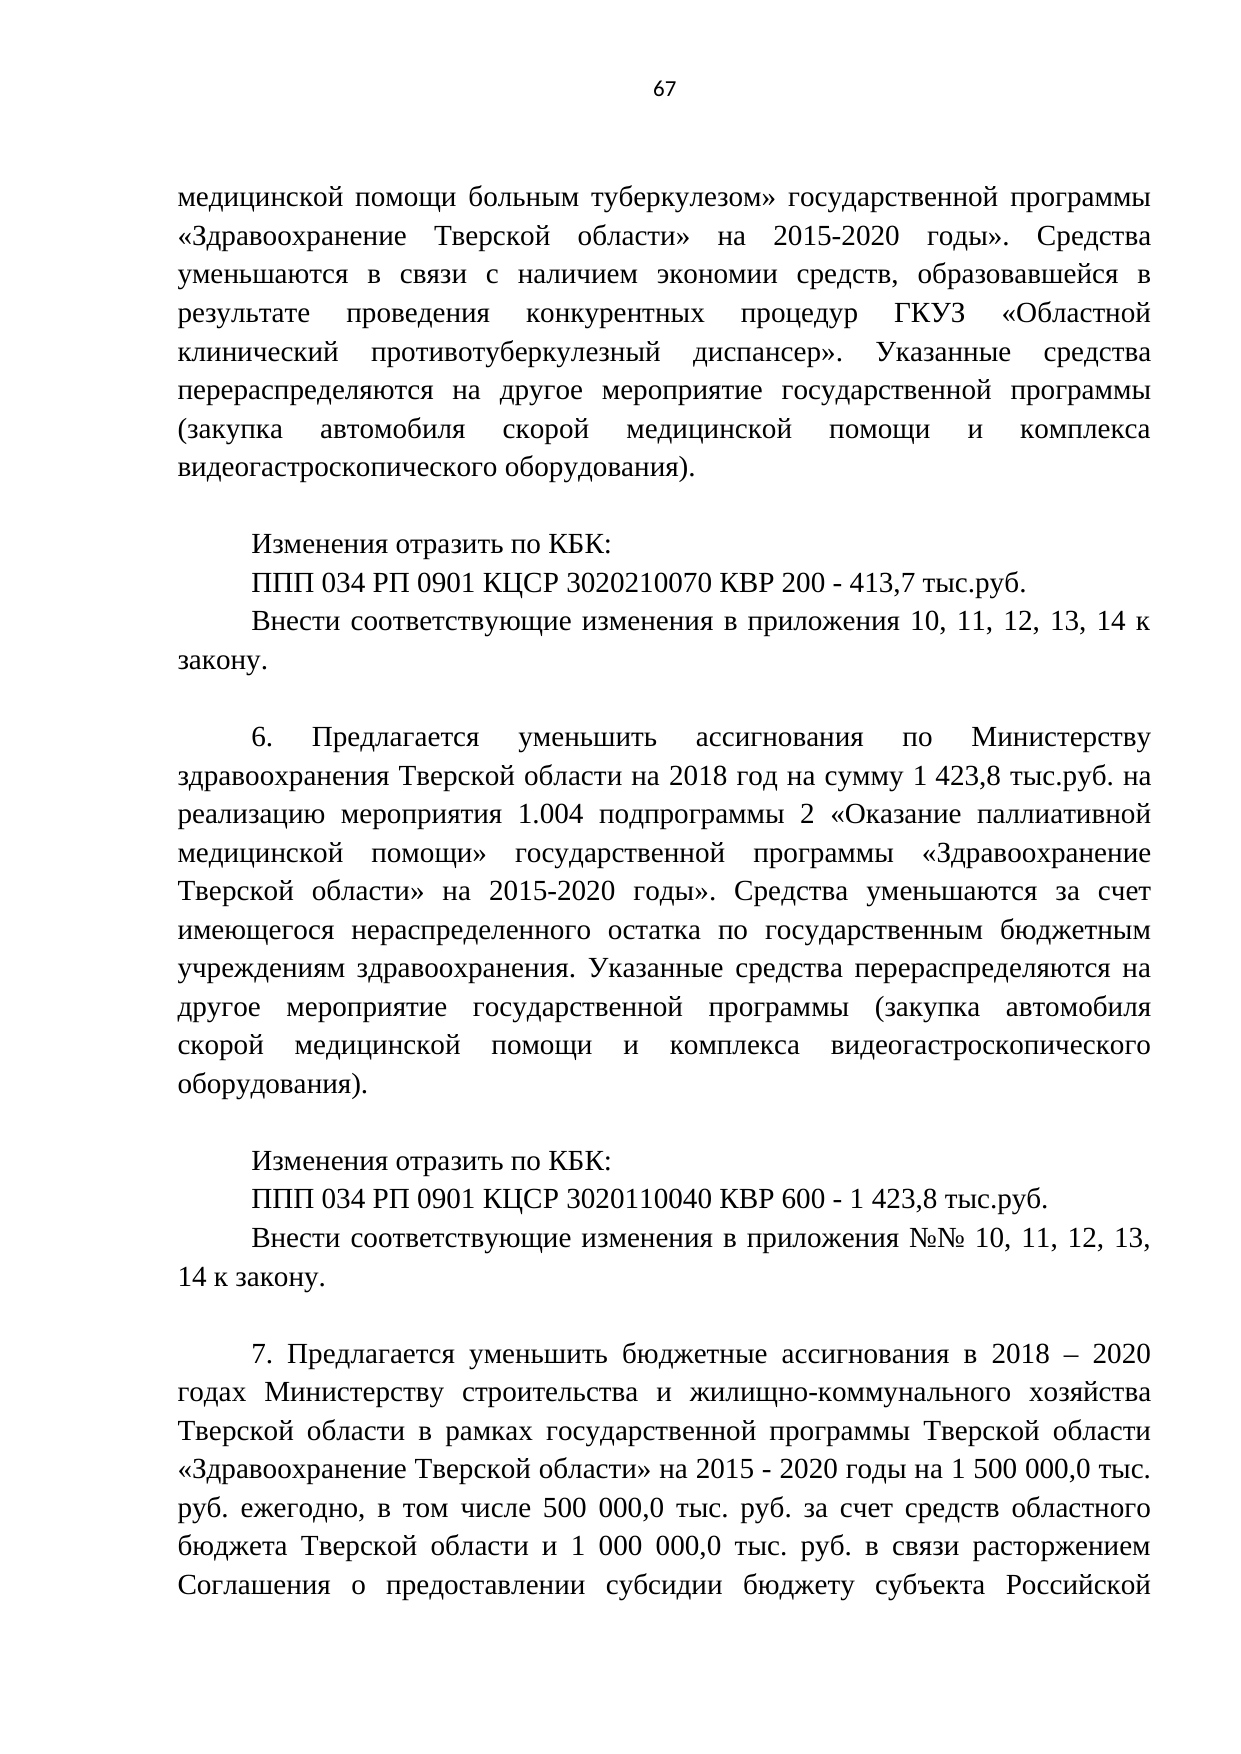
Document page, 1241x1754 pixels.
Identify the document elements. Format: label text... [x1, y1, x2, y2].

text Внести соответствующие изменения в приложения №№ 10, 11, 12, 13, 14 к закону. [177, 1220, 1152, 1292]
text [177, 179, 1152, 483]
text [177, 1336, 1152, 1601]
text Внести соответствующие изменения в приложения 10, 11, 12, 13, 14 к закону. [177, 603, 1152, 676]
text 6. Предлагается уменьшить ассигнования по Министерству здравоохранения Тверской области на 2018 год на сумму 1 423,8 тыс.руб. на реализацию мероприятия 1.004 подпрограммы 2 «Оказание паллиативной медицинской помощи» государственной программы «Здравоохранение Тверской области» на 2015-2020 годы». Средства уменьшаются за счет имеющегося нераспределенного остатка по государственным бюджетным учреждениям здравоохранения. Указанные средства перераспределяются на другое мероприятие государственной программы (закупка автомобиля скорой медицинской помощи и комплекса видеогастроскопического оборудования). [177, 719, 1152, 1099]
text ППП 034 РП 0901 КЦСР 3020110040 КВР 600 - 1 423,8 тыс.руб. [177, 1182, 1152, 1215]
text Изменения отразить по КБК: [177, 526, 1152, 560]
text ППП 034 РП 0901 КЦСР 3020210070 КВР 200 - 413,7 тыс.руб. [177, 565, 1152, 598]
text Изменения отразить по КБК: [177, 1143, 1152, 1177]
